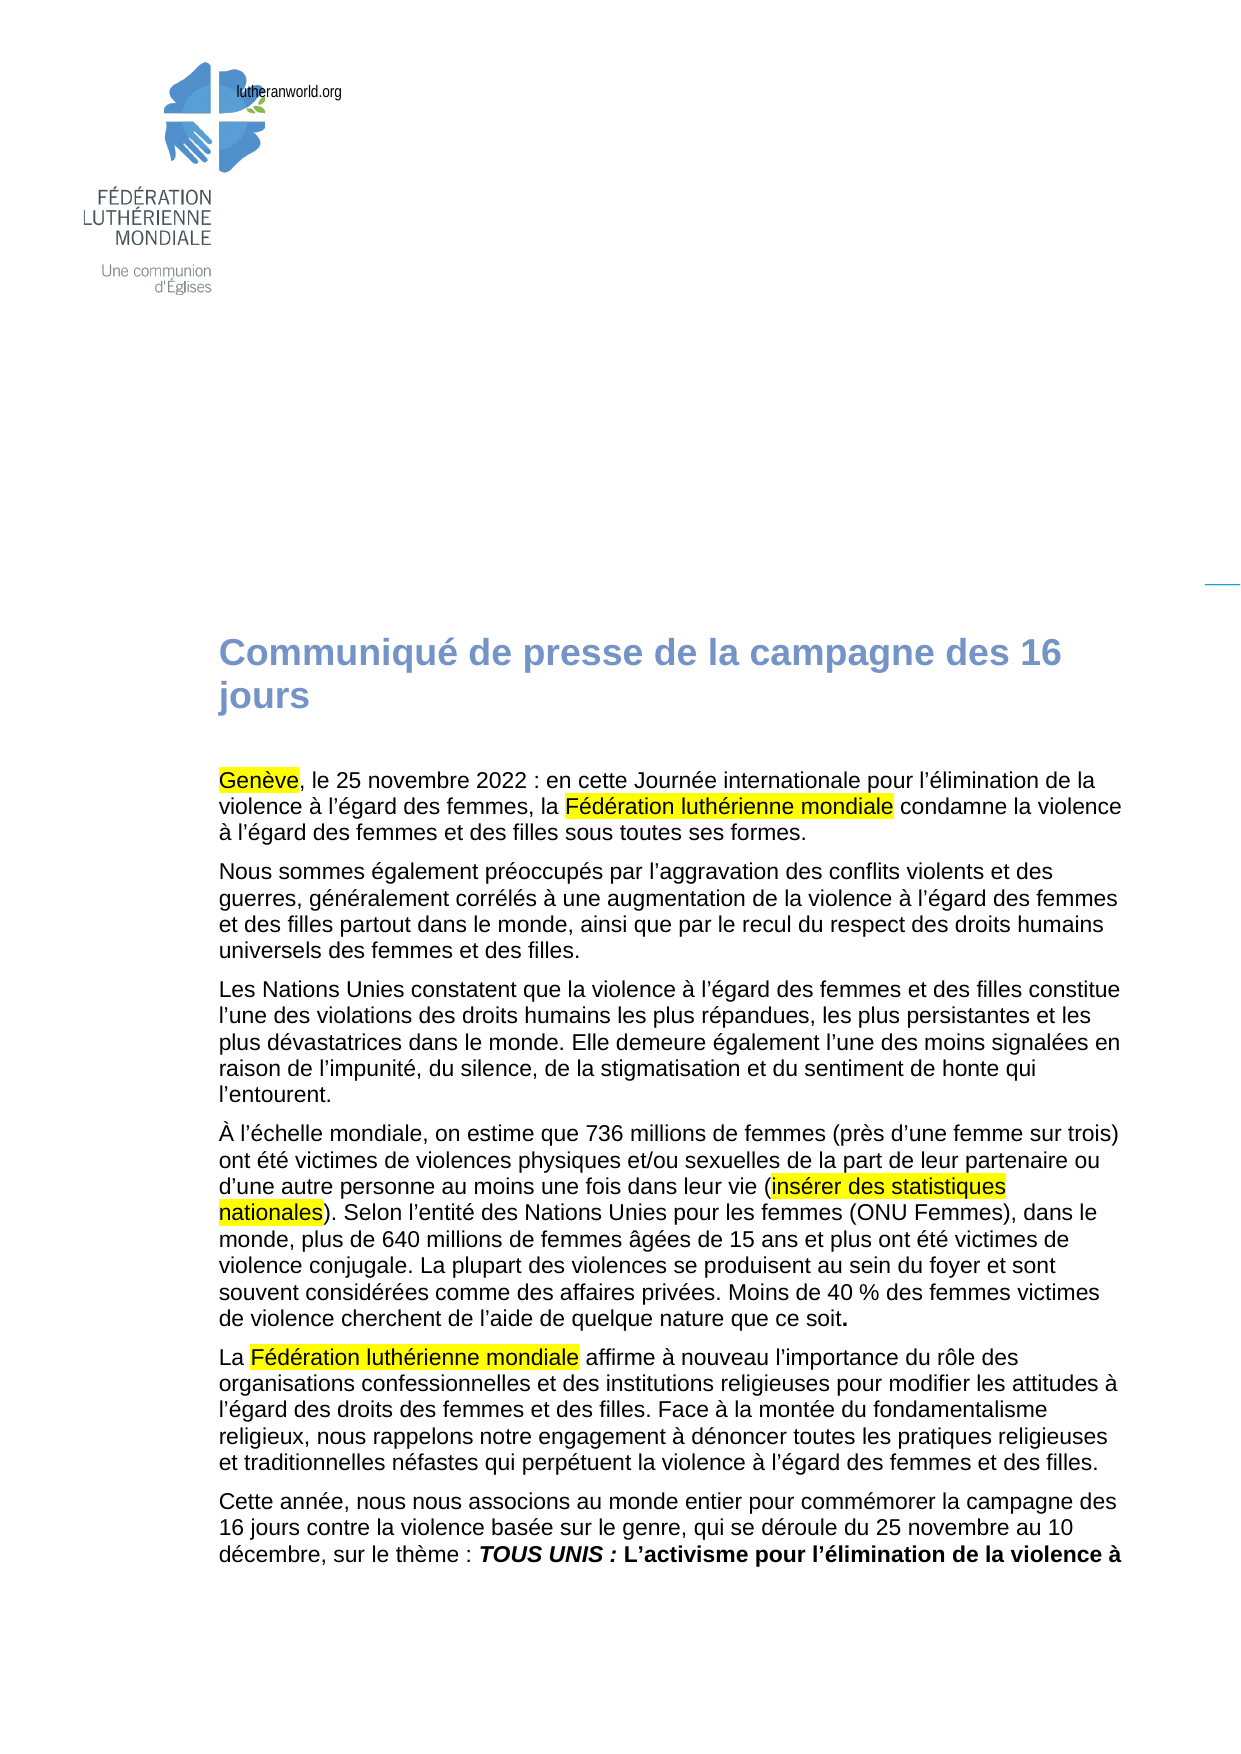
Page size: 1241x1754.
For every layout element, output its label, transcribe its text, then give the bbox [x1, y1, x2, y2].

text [218, 1488, 1122, 1567]
text À l’échelle mondiale, on estime que 736 millions de femmes (près d’une femme sur trois) ont été victimes de violences physiques et/ou sexuelles de la part de leur partenaire ou d’une autre personne au moins une fois dans leur vie (insérer des statistiques nationales). Selon l’entité des Nations Unies pour les femmes (ONU Femmes), dans le monde, plus de 640 millions de femmes âgées de 15 ans et plus ont été victimes de violence conjugale. La plupart des violences se produisent au sein du foyer et sont souvent considérées comme des affaires privées. Moins de 40 % des femmes victimes de violence cherchent de l’aide de quelque nature que ce soit. [218, 1120, 1122, 1331]
text Nous sommes également préoccupés par l’aggravation des conflits violents et des guerres, généralement corrélés à une augmentation de la violence à l’égard des femmes et des filles partout dans le monde, ainsi que par le recul du respect des droits humains universels des femmes et des filles. [218, 858, 1122, 963]
text Genève, le 25 novembre 2022 : en cette Journée internationale pour l’élimination de la violence à l’égard des femmes, la Fédération luthérienne mondiale condamne la violence à l’égard des femmes et des filles sous toutes ses formes. [218, 767, 1122, 846]
subtitle Communiqué de presse de la campagne des 16 jours [218, 630, 1122, 717]
text Les Nations Unies constatent que la violence à l’égard des femmes et des filles constitue l’une des violations des droits humains les plus répandues, les plus persistantes et les plus dévastatrices dans le monde. Elle demeure également l’une des moins signalées en raison de l’impunité, du silence, de la stigmatisation et du sentiment de honte qui l’entourent. [218, 976, 1122, 1108]
